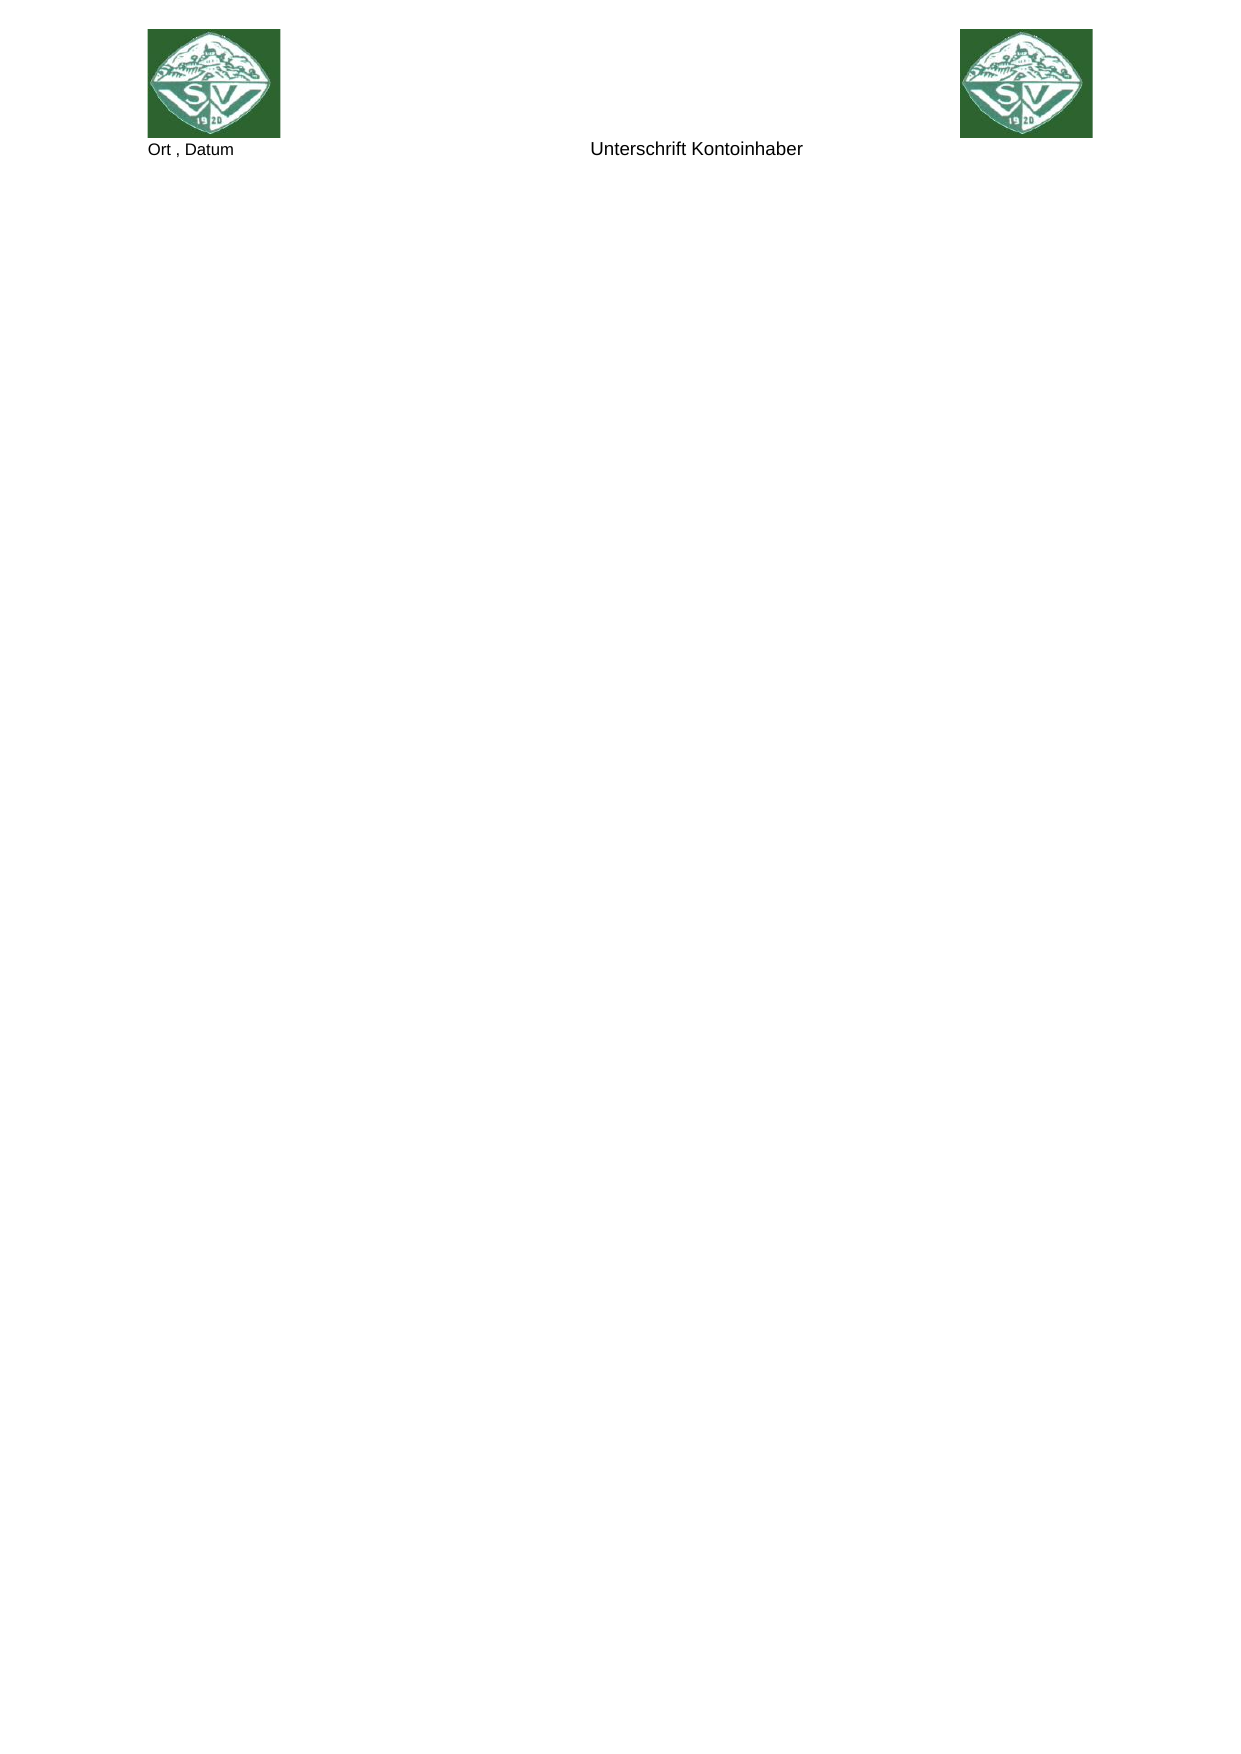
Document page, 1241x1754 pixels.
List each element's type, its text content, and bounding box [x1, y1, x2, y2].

picture [960, 29, 1093, 138]
picture [147, 29, 281, 138]
text Ort , Datum Unterschrift Kontoinhaber [148, 137, 1163, 159]
